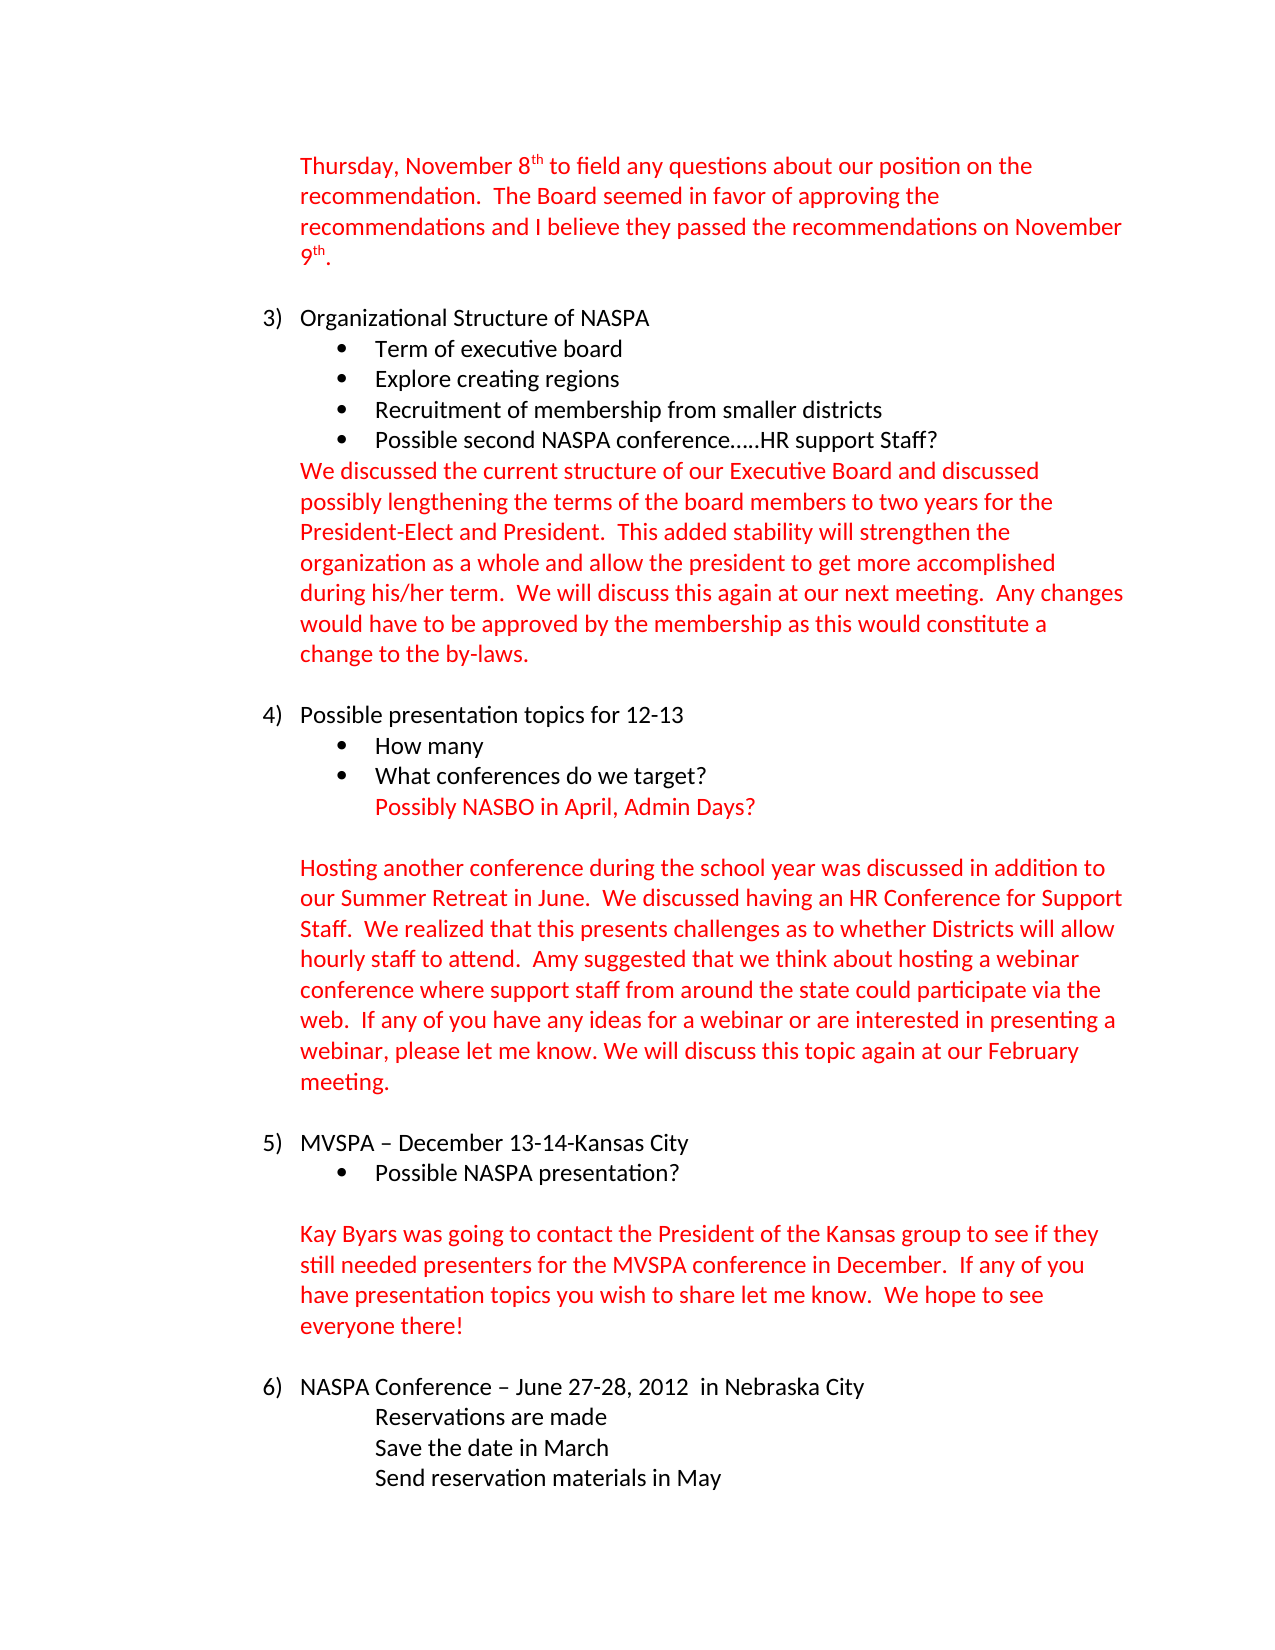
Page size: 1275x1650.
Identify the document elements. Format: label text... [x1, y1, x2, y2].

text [300, 150, 1125, 272]
text Kay Byars was going to contact the President of the Kansas group to see if they still needed presenters for the MVSPA conference in December. If any of you have presentation topics you wish to share let me know. We hope to see everyone there! [300, 1218, 1125, 1340]
list MVSPA – December 13-14-Kansas City [262, 1127, 1125, 1157]
text We discussed the current structure of our Executive Board and discussed possibly lengthening the terms of the board members to two years for the President-Elect and President. This added stability will strengthen the organization as a whole and allow the president to get more accomplished during his/her term. We will discuss this again at our next meeting. Any changes would have to be approved by the membership as this would constitute a change to the by-laws. [300, 455, 1125, 669]
list Possibly NASBO in April, Admin Days? [375, 791, 1125, 821]
list Save the date in March [375, 1432, 1125, 1462]
list Term of executive board [337, 333, 1125, 364]
list Reservations are made [375, 1401, 1125, 1432]
list Possible second NASPA conference…..HR support Staff? [337, 425, 1125, 455]
list Possible presentation topics for 12-13 [262, 699, 1125, 730]
list How many [337, 730, 1125, 760]
list Send reservation materials in May [375, 1462, 1125, 1493]
list NASPA Conference – June 27-28, 2012 in Nebraska City [262, 1371, 1125, 1401]
list Explore creating regions [337, 364, 1125, 394]
list Organizational Structure of NASPA [262, 303, 1125, 333]
list Possible NASPA presentation? [337, 1157, 1125, 1188]
list Recruitment of membership from smaller districts [337, 394, 1125, 425]
list What conferences do we target? [337, 760, 1125, 791]
text Hosting another conference during the school year was discussed in addition to our Summer Retreat in June. We discussed having an HR Conference for Support Staff. We realized that this presents challenges as to whether Districts will allow hourly staff to attend. Amy suggested that we think about hosting a webinar conference where support staff from around the state could participate via the web. If any of you have any ideas for a webinar or are interested in presenting a webinar, please let me know. We will discuss this topic again at our February meeting. [300, 852, 1125, 1096]
